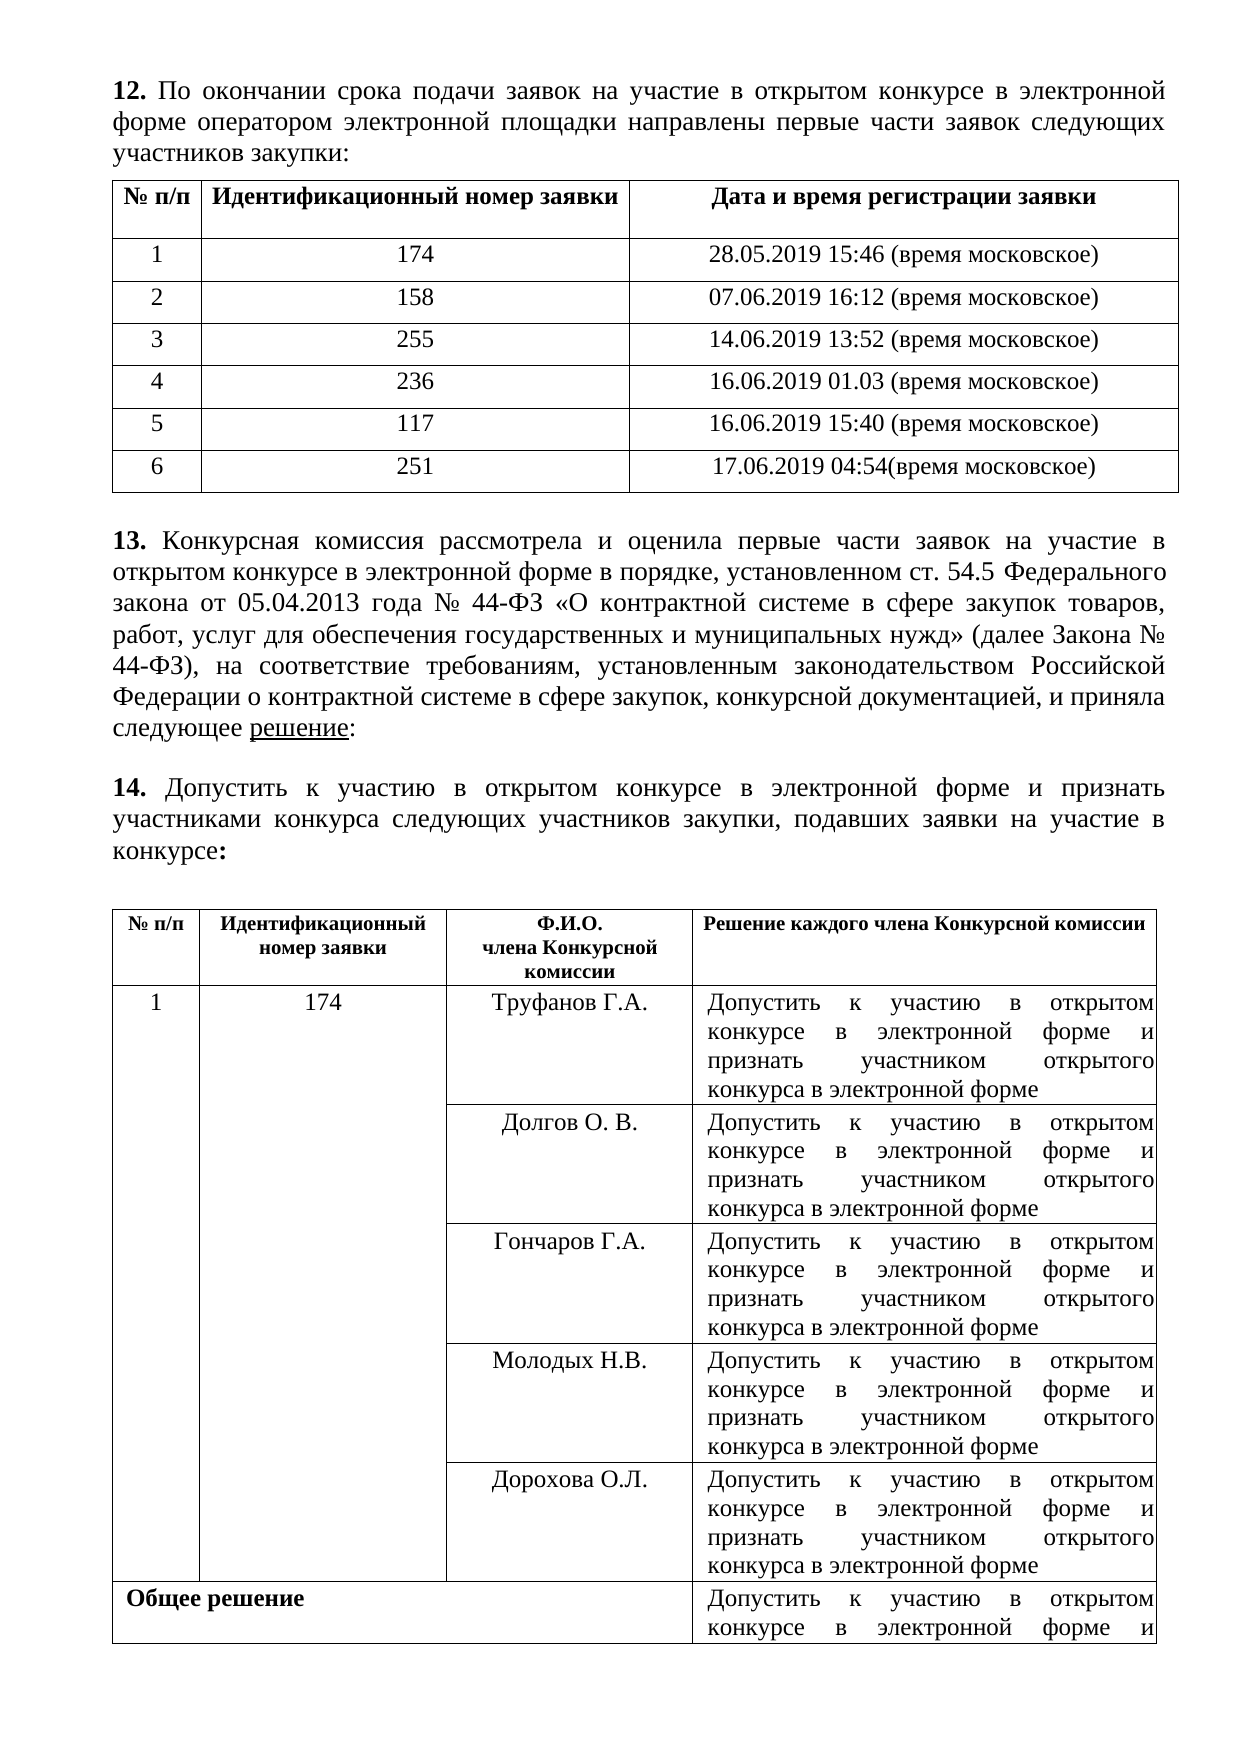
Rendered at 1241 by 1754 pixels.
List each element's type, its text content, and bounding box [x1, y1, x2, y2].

table_cell 251 [202, 451, 629, 492]
table_cell 2 [113, 282, 201, 323]
table_cell Дорохова О.Л. [447, 1463, 692, 1581]
table_cell 07.06.2019 16:12 (время московское) [630, 282, 1178, 323]
table_header № п/п [113, 181, 201, 238]
table_cell 5 [113, 409, 201, 450]
table_cell 255 [202, 324, 629, 365]
table_cell 28.05.2019 15:46 (время московское) [630, 239, 1178, 281]
table_cell Допустить к участию в открытом конкурсе в электронной форме и признать участником открытого конкурса в электронной форме [693, 1344, 1156, 1462]
table_header Ф.И.О. члена Конкурсной комиссии [447, 910, 692, 985]
text 13. Конкурсная комиссия рассмотрела и оценила первые части заявок на участие в открытом конкурсе в электронной форме в порядке, установленном ст. 54.5 Федерального закона от 05.04.2013 года № 44-ФЗ «О контрактной системе в сфере закупок товаров, работ, услуг для обеспечения государственных и муниципальных нужд» (далее Закона № 44-ФЗ), на соответствие требованиям, установленным законодательством Российской Федерации о контрактной системе в сфере закупок, конкурсной документацией, и приняла следующее решение: [112, 524, 1167, 742]
table_header Решение каждого члена Конкурсной комиссии [693, 910, 1156, 985]
table_header Идентификационный номер заявки [202, 181, 629, 238]
table_cell 1 [113, 239, 201, 281]
table_cell 14.06.2019 13:52 (время московское) [630, 324, 1178, 365]
table_cell 16.06.2019 15:40 (время московское) [630, 409, 1178, 450]
text 12. По окончании срока подачи заявок на участие в открытом конкурсе в электронной форме оператором электронной площадки направлены первые части заявок следующих участников закупки: [112, 74, 1167, 167]
table_cell 117 [202, 409, 629, 450]
table_cell 158 [202, 282, 629, 323]
table_cell 4 [113, 366, 201, 407]
table_cell Молодых Н.В. [447, 1344, 692, 1462]
table_header Дата и время регистрации заявки [630, 181, 1178, 238]
table_cell 17.06.2019 04:54(время московское) [630, 451, 1178, 492]
table_cell Допустить к участию в открытом конкурсе в электронной форме и признать участником открытого конкурса в электронной форме [693, 986, 1156, 1104]
table_cell 174 [202, 239, 629, 281]
table_cell Допустить к участию в открытом конкурсе в электронной форме и признать участником открытого конкурса в электронной форме [693, 1105, 1156, 1223]
table_header Идентификационный номер заявки [200, 910, 446, 985]
table_cell 6 [113, 451, 201, 492]
table_cell Труфанов Г.А. [447, 986, 692, 1104]
table_header № п/п [113, 910, 199, 985]
text 14. Допустить к участию в открытом конкурсе в электронной форме и признать участниками конкурса следующих участников закупки, подавших заявки на участие в конкурсе: [112, 771, 1167, 865]
table_cell Общее решение [113, 1582, 692, 1642]
table_cell Допустить к участию в открытом конкурсе в электронной форме и признать участником открытого конкурса в электронной форме [693, 1224, 1156, 1342]
table_cell 3 [113, 324, 201, 365]
table_cell Долгов О. В. [447, 1105, 692, 1223]
table_cell 1 [113, 986, 199, 1581]
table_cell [693, 1582, 1156, 1642]
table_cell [693, 1463, 1156, 1581]
table_cell 16.06.2019 01.03 (время московское) [630, 366, 1178, 407]
table_cell Гончаров Г.А. [447, 1224, 692, 1342]
table_cell 174 [200, 986, 446, 1581]
table_cell 236 [202, 366, 629, 407]
